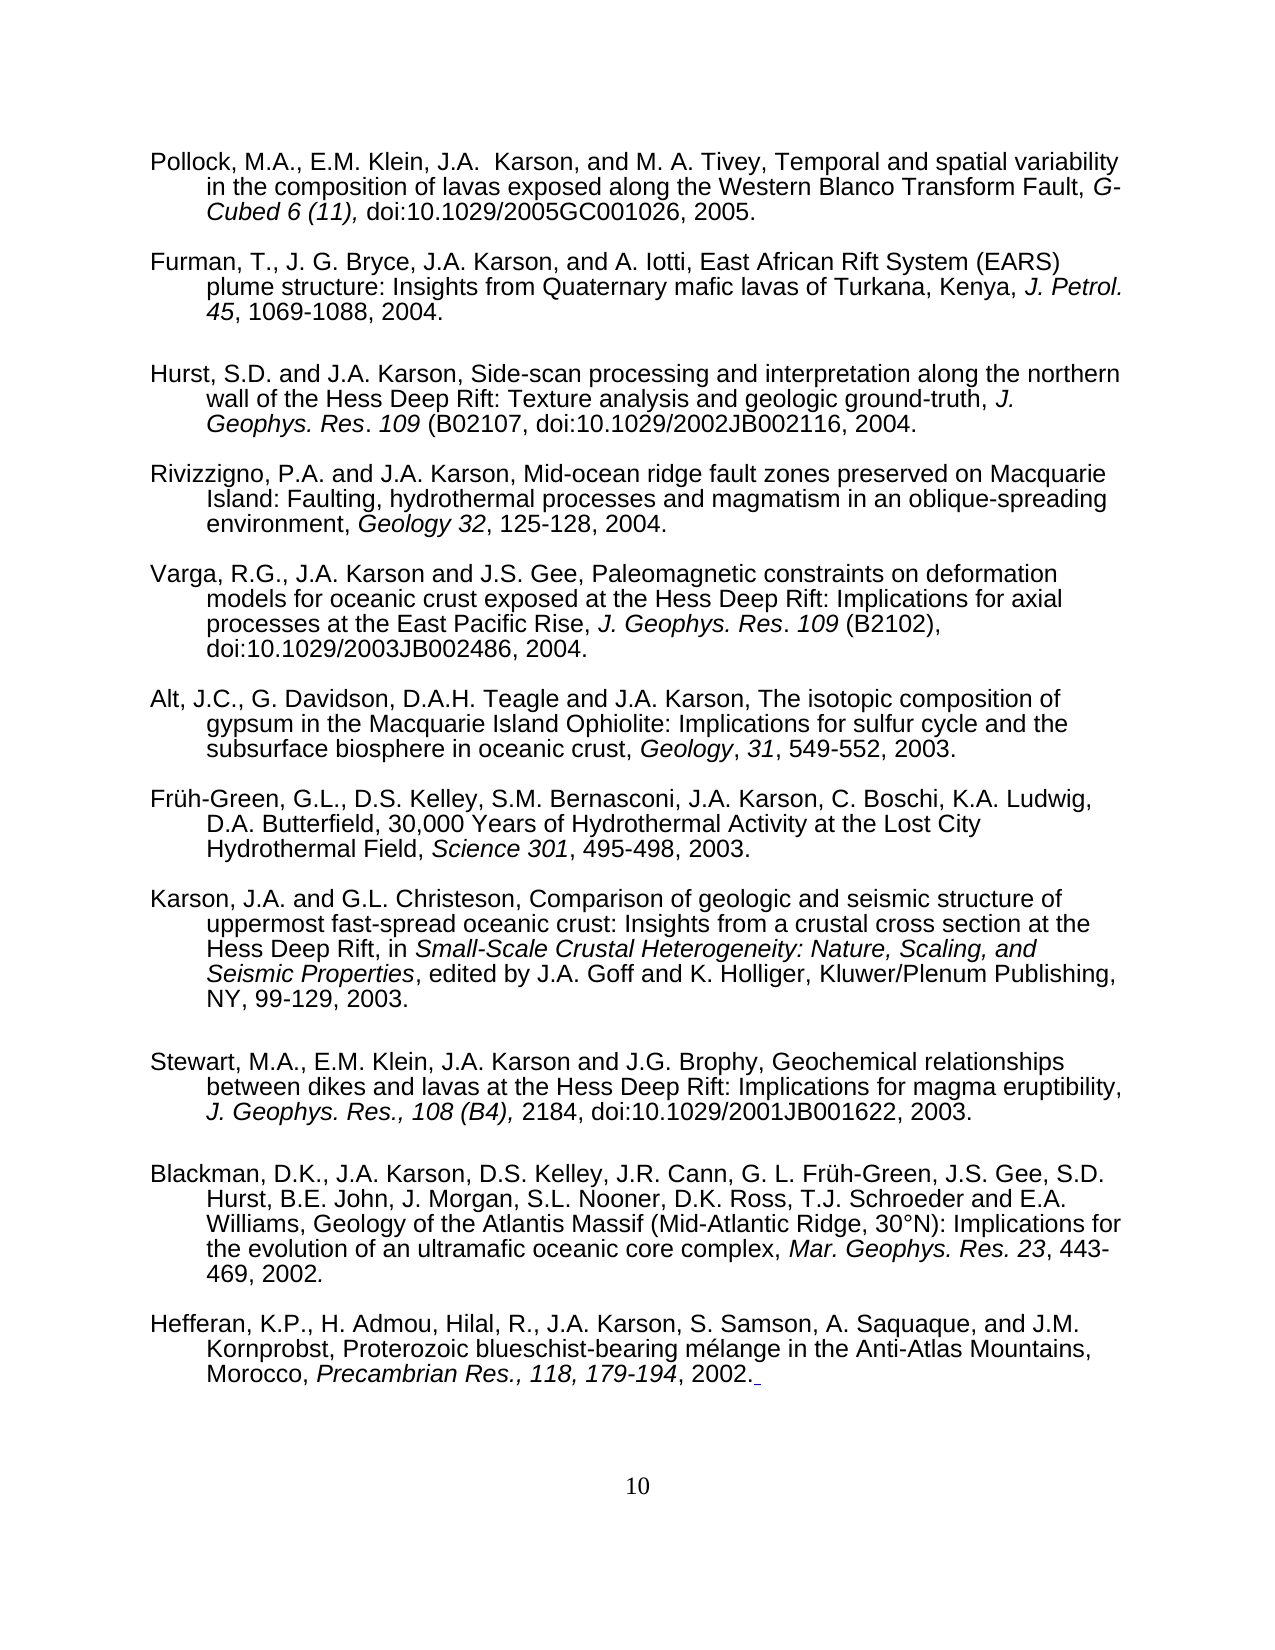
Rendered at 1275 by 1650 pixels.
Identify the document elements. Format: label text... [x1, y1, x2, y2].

text Rivizzigno, P.A. and J.A. Karson, Mid-ocean ridge fault zones preserved on Macquarie Island: Faulting, hydrothermal processes and magmatism in an oblique-spreading environment, Geology 32, 125-128, 2004. [150, 462, 1125, 537]
text Pollock, M.A., E.M. Klein, J.A. Karson, and M. A. Tivey, Temporal and spatial variability in the composition of lavas exposed along the Western Blanco Transform Fault, G-Cubed 6 (11), doi:10.1029/2005GC001026, 2005. [150, 150, 1125, 225]
text Blackman, D.K., J.A. Karson, D.S. Kelley, J.R. Cann, G. L. Früh-Green, J.S. Gee, S.D. Hurst, B.E. John, J. Morgan, S.L. Nooner, D.K. Ross, T.J. Schroeder and E.A. Williams, Geology of the Atlantis Massif (Mid-Atlantic Ridge, 30°N): Implications for the evolution of an ultramafic oceanic core complex, Mar. Geophys. Res. 23, 443-469, 2002. [150, 1162, 1125, 1287]
text Früh-Green, G.L., D.S. Kelley, S.M. Bernasconi, J.A. Karson, C. Boschi, K.A. Ludwig, D.A. Butterfield, 30,000 Years of Hydrothermal Activity at the Lost City Hydrothermal Field, Science 301, 495-498, 2003. [150, 787, 1125, 862]
text Alt, J.C., G. Davidson, D.A.H. Teagle and J.A. Karson, The isotopic composition of gypsum in the Macquarie Island Ophiolite: Implications for sulfur cycle and the subsurface biosphere in oceanic crust, Geology, 31, 549-552, 2003. [150, 687, 1125, 762]
text Karson, J.A. and G.L. Christeson, Comparison of geologic and seismic structure of uppermost fast-spread oceanic crust: Insights from a crustal cross section at the Hess Deep Rift, in Small-Scale Crustal Heterogeneity: Nature, Scaling, and Seismic Properties, edited by J.A. Goff and K. Holliger, Kluwer/Plenum Publishing, NY, 99-129, 2003. [150, 887, 1125, 1012]
text Stewart, M.A., E.M. Klein, J.A. Karson and J.G. Brophy, Geochemical relationships between dikes and lavas at the Hess Deep Rift: Implications for magma eruptibility, J. Geophys. Res., 108 (B4), 2184, doi:10.1029/2001JB001622, 2003. [150, 1050, 1125, 1125]
text Hefferan, K.P., H. Admou, Hilal, R., J.A. Karson, S. Samson, A. Saquaque, and J.M. Kornprobst, Proterozoic blueschist-bearing mélange in the Anti-Atlas Mountains, Morocco, Precambrian Res., 118, 179-194, 2002. [150, 1312, 1125, 1387]
text Varga, R.G., J.A. Karson and J.S. Gee, Paleomagnetic constraints on deformation models for oceanic crust exposed at the Hess Deep Rift: Implications for axial processes at the East Pacific Rise, J. Geophys. Res. 109 (B2102), doi:10.1029/2003JB002486, 2004. [150, 562, 1125, 662]
text Furman, T., J. G. Bryce, J.A. Karson, and A. Iotti, East African Rift System (EARS) plume structure: Insights from Quaternary mafic lavas of Turkana, Kenya, J. Petrol. 45, 1069-1088, 2004. [150, 250, 1125, 325]
text Hurst, S.D. and J.A. Karson, Side-scan processing and interpretation along the northern wall of the Hess Deep Rift: Texture analysis and geologic ground-truth, J. Geophys. Res. 109 (B02107, doi:10.1029/2002JB002116, 2004. [150, 362, 1125, 437]
